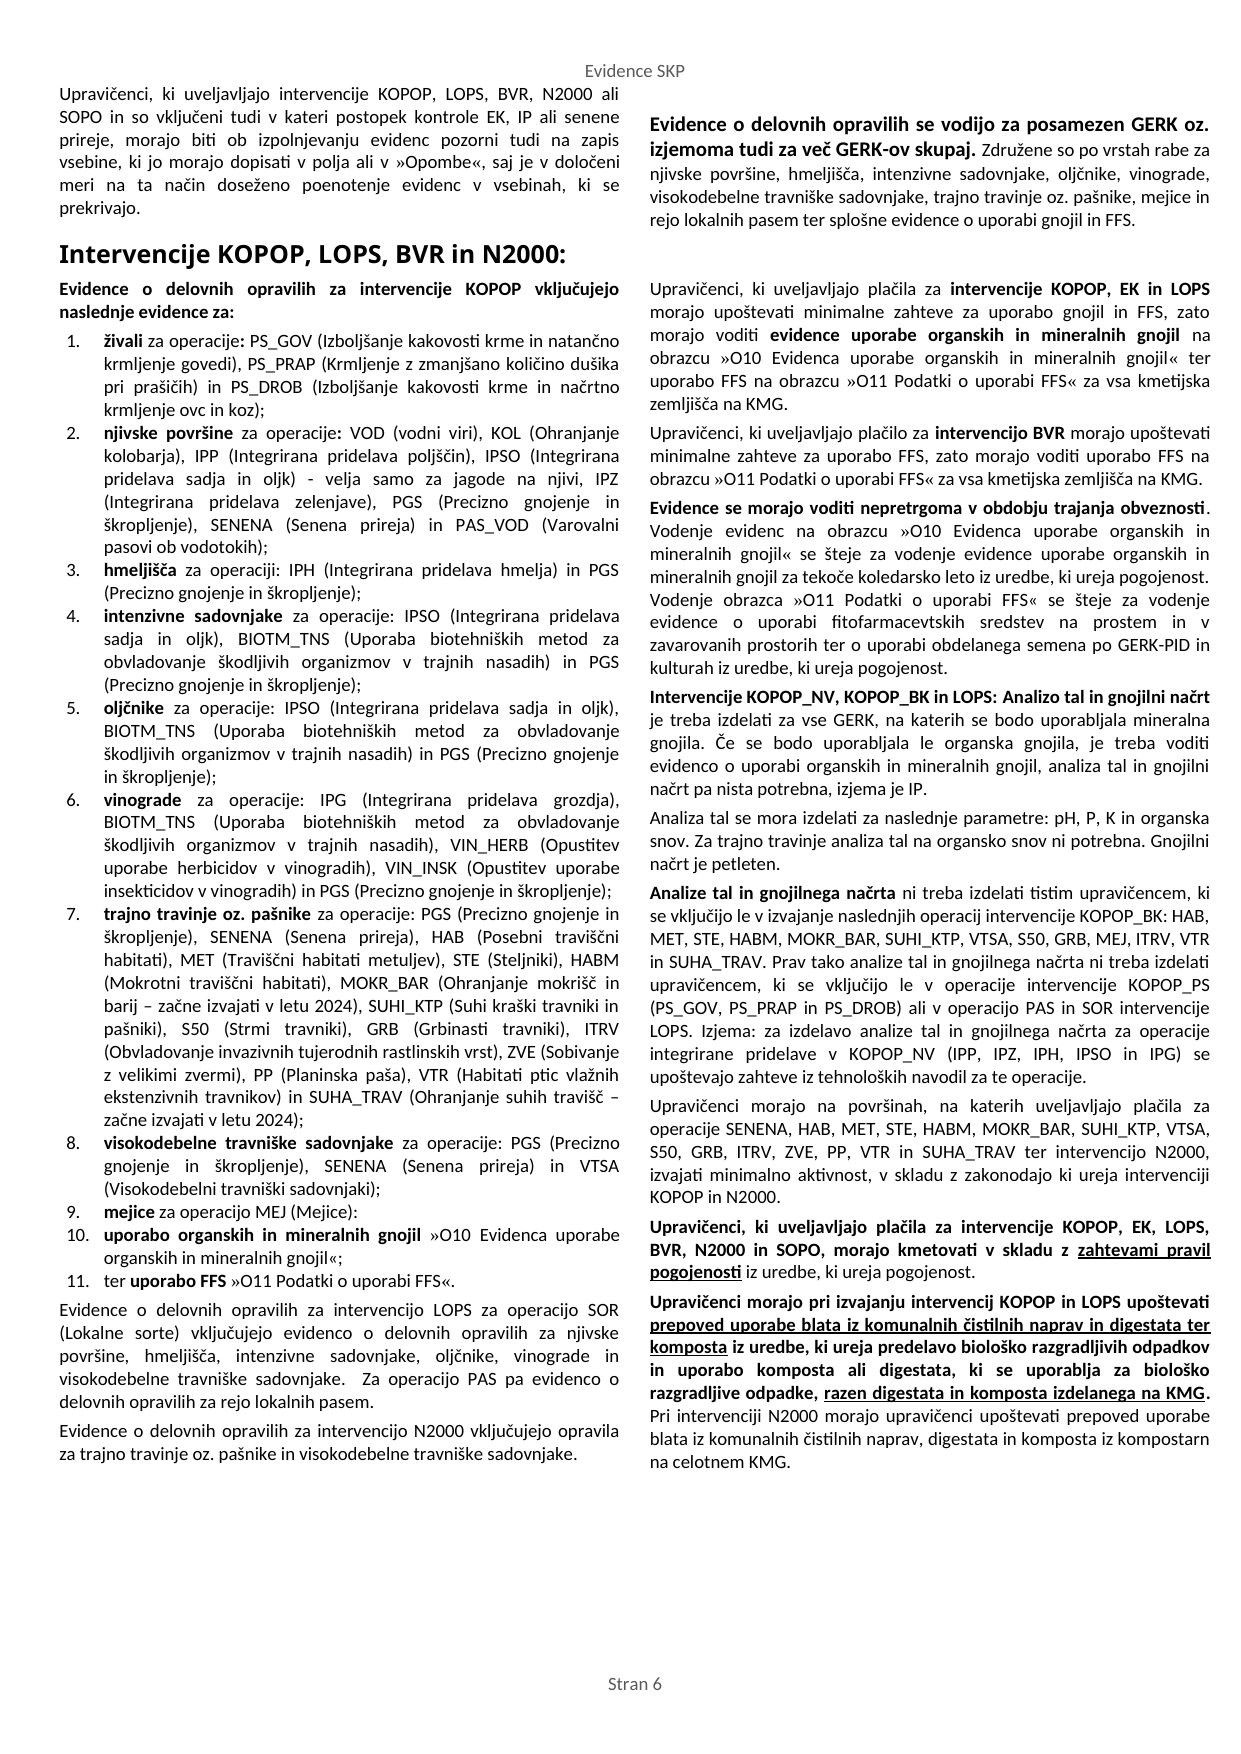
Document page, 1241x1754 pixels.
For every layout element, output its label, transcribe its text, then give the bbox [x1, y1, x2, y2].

text Evidence o delovnih opravilih za intervencijo N2000 vključujejo opravila za trajno travinje oz. pašnike in visokodebelne travniške sadovnjake. [59, 1419, 620, 1465]
text Upravičenci, ki uveljavljajo plačilo za intervencijo BVR morajo upoštevati minimalne zahteve za uporabo FFS, zato morajo voditi uporabo FFS na obrazcu »O11 Podatki o uporabi FFS« za vsa kmetijska zemljišča na KMG. [649, 421, 1211, 490]
list vinograde za operacije: IPG (Integrirana pridelava grozdja), BIOTM_TNS (Uporaba biotehniških metod za obvladovanje škodljivih organizmov v trajnih nasadih), VIN_HERB (Opustitev uporabe herbicidov v vinogradih), VIN_INSK (Opustitev uporabe insekticidov v vinogradih) in PGS (Precizno gnojenje in škropljenje); [66, 788, 620, 902]
list mejice za operacijo MEJ (Mejice): [66, 1200, 620, 1223]
list trajno travinje oz. pašnike za operacije: PGS (Precizno gnojenje in škropljenje), SENENA (Senena prireja), HAB (Posebni traviščni habitati), MET (Traviščni habitati metuljev), STE (Steljniki), HABM (Mokrotni traviščni habitati), MOKR_BAR (Ohranjanje mokrišč in barij – začne izvajati v letu 2024), SUHI_KTP (Suhi kraški travniki in pašniki), S50 (Strmi travniki), GRB (Grbinasti travniki), ITRV (Obvladovanje invazivnih tujerodnih rastlinskih vrst), ZVE (Sobivanje z velikimi zvermi), PP (Planinska paša), VTR (Habitati ptic vlažnih ekstenzivnih travnikov) in SUHA_TRAV (Ohranjanje suhih travišč – začne izvajati v letu 2024); [66, 902, 620, 1131]
text Evidence o delovnih opravilih se vodijo za posamezen GERK oz. izjemoma tudi za več GERK-ov skupaj. Združene so po vrstah rabe za njivske površine, hmeljišča, intenzivne sadovnjake, oljčnike, vinograde, visokodebelne travniške sadovnjake, trajno travinje oz. pašnike, mejice in rejo lokalnih pasem ter splošne evidence o uporabi gnojil in FFS. [649, 111, 1211, 231]
text Upravičenci, ki uveljavljajo plačila za intervencije KOPOP, EK in LOPS morajo upoštevati minimalne zahteve za uporabo gnojil in FFS, zato morajo voditi evidence uporabe organskih in mineralnih gnojil na obrazcu »O10 Evidenca uporabe organskih in mineralnih gnojil« ter uporabo FFS na obrazcu »O11 Podatki o uporabi FFS« za vsa kmetijska zemljišča na KMG. [649, 277, 1211, 415]
text Analize tal in gnojilnega načrta ni treba izdelati tistim upravičencem, ki se vključijo le v izvajanje naslednjih operacij intervencije KOPOP_BK: HAB, MET, STE, HABM, MOKR_BAR, SUHI_KTP, VTSA, S50, GRB, MEJ, ITRV, VTR in SUHA_TRAV. Prav tako analize tal in gnojilnega načrta ni treba izdelati upravičencem, ki se vključijo le v operacije intervencije KOPOP_PS (PS_GOV, PS_PRAP in PS_DROB) ali v operacijo PAS in SOR intervencije LOPS. Izjema: za izdelavo analize tal in gnojilnega načrta za operacije integrirane pridelave v KOPOP_NV (IPP, IPZ, IPH, IPSO in IPG) se upoštevajo zahteve iz tehnoloških navodil za te operacije. [649, 881, 1211, 1088]
list hmeljišča za operaciji: IPH (Integrirana pridelava hmelja) in PGS (Precizno gnojenje in škropljenje); [66, 558, 620, 604]
subtitle Intervencije KOPOP, LOPS, BVR in N2000: [59, 237, 1211, 271]
text Evidence o delovnih opravilih za intervencije KOPOP vključujejo naslednje evidence za: [59, 277, 620, 323]
list živali za operacije: PS_GOV (Izboljšanje kakovosti krme in natančno krmljenje govedi), PS_PRAP (Krmljenje z zmanjšano količino dušika pri prašičih) in PS_DROB (Izboljšanje kakovosti krme in načrtno krmljenje ovc in koz); [66, 329, 620, 421]
text Evidence o delovnih opravilih za intervencijo LOPS za operacijo SOR (Lokalne sorte) vključujejo evidenco o delovnih opravilih za njivske površine, hmeljišča, intenzivne sadovnjake, oljčnike, vinograde in visokodebelne travniške sadovnjake. Za operacijo PAS pa evidenco o delovnih opravilih za rejo lokalnih pasem. [59, 1298, 620, 1413]
list intenzivne sadovnjake za operacije: IPSO (Integrirana pridelava sadja in oljk), BIOTM_TNS (Uporaba biotehniških metod za obvladovanje škodljivih organizmov v trajnih nasadih) in PGS (Precizno gnojenje in škropljenje); [66, 604, 620, 696]
list uporabo organskih in mineralnih gnojil »O10 Evidenca uporabe organskih in mineralnih gnojil«; [66, 1223, 620, 1269]
text Upravičenci, ki uveljavljajo intervencije KOPOP, LOPS, BVR, N2000 ali SOPO in so vključeni tudi v kateri postopek kontrole EK, IP ali senene prireje, morajo biti ob izpolnjevanju evidenc pozorni tudi na zapis vsebine, ki jo morajo dopisati v polja ali v »Opombe«, saj je v določeni meri na ta način doseženo poenotenje evidenc v vsebinah, ki se prekrivajo. [59, 82, 620, 219]
text Intervencije KOPOP_NV, KOPOP_BK in LOPS: Analizo tal in gnojilni načrt je treba izdelati za vse GERK, na katerih se bodo uporabljala mineralna gnojila. Če se bodo uporabljala le organska gnojila, je treba voditi evidenco o uporabi organskih in mineralnih gnojil, analiza tal in gnojilni načrt pa nista potrebna, izjema je IP. [649, 686, 1211, 800]
list ter uporabo FFS »O11 Podatki o uporabi FFS«. [66, 1269, 620, 1292]
text Upravičenci morajo na površinah, na katerih uveljavljajo plačila za operacije SENENA, HAB, MET, STE, HABM, MOKR_BAR, SUHI_KTP, VTSA, S50, GRB, ITRV, ZVE, PP, VTR in SUHA_TRAV ter intervencijo N2000, izvajati minimalno aktivnost, v skladu z zakonodajo ki ureja intervenciji KOPOP in N2000. [649, 1094, 1211, 1208]
list njivske površine za operacije: VOD (vodni viri), KOL (Ohranjanje kolobarja), IPP (Integrirana pridelava poljščin), IPSO (Integrirana pridelava sadja in oljk) - velja samo za jagode na njivi, IPZ (Integrirana pridelava zelenjave), PGS (Precizno gnojenje in škropljenje), SENENA (Senena prireja) in PAS_VOD (Varovalni pasovi ob vodotokih); [66, 421, 620, 558]
list visokodebelne travniške sadovnjake za operacije: PGS (Precizno gnojenje in škropljenje), SENENA (Senena prireja) in VTSA (Visokodebelni travniški sadovnjaki); [66, 1131, 620, 1200]
text Analiza tal se mora izdelati za naslednje parametre: pH, P, K in organska snov. Za trajno travinje analiza tal na organsko snov ni potrebna. Gnojilni načrt je petleten. [649, 806, 1211, 875]
list oljčnike za operacije: IPSO (Integrirana pridelava sadja in oljk), BIOTM_TNS (Uporaba biotehniških metod za obvladovanje škodljivih organizmov v trajnih nasadih) in PGS (Precizno gnojenje in škropljenje); [66, 696, 620, 788]
text Upravičenci morajo pri izvajanju intervencij KOPOP in LOPS upoštevati prepoved uporabe blata iz komunalnih čistilnih naprav in digestata ter komposta iz uredbe, ki ureja predelavo biološko razgradljivih odpadkov in uporabo komposta ali digestata, ki se uporablja za biološko razgradljive odpadke, razen digestata in komposta izdelanega na KMG. Pri intervenciji N2000 morajo upravičenci upoštevati prepoved uporabe blata iz komunalnih čistilnih naprav, digestata in komposta iz kompostarn na celotnem KMG. [649, 1333, 1211, 1473]
text Evidence se morajo voditi nepretrgoma v obdobju trajanja obveznosti. Vodenje evidenc na obrazcu »O10 Evidenca uporabe organskih in mineralnih gnojil« se šteje za vodenje evidence uporabe organskih in mineralnih gnojil za tekoče koledarsko leto iz uredbe, ki ureja pogojenost. Vodenje obrazca »O11 Podatki o uporabi FFS« se šteje za vodenje evidence o uporabi fitofarmacevtskih sredstev na prostem in v zavarovanih prostorih ter o uporabi obdelanega semena po GERK-PID in kulturah iz uredbe, ki ureja pogojenost. [649, 496, 1211, 679]
text Upravičenci, ki uveljavljajo plačila za intervencije KOPOP, EK, LOPS, BVR, N2000 in SOPO, morajo kmetovati v skladu z zahtevami pravil pogojenosti iz uredbe, ki ureja pogojenost. [649, 1215, 1211, 1283]
